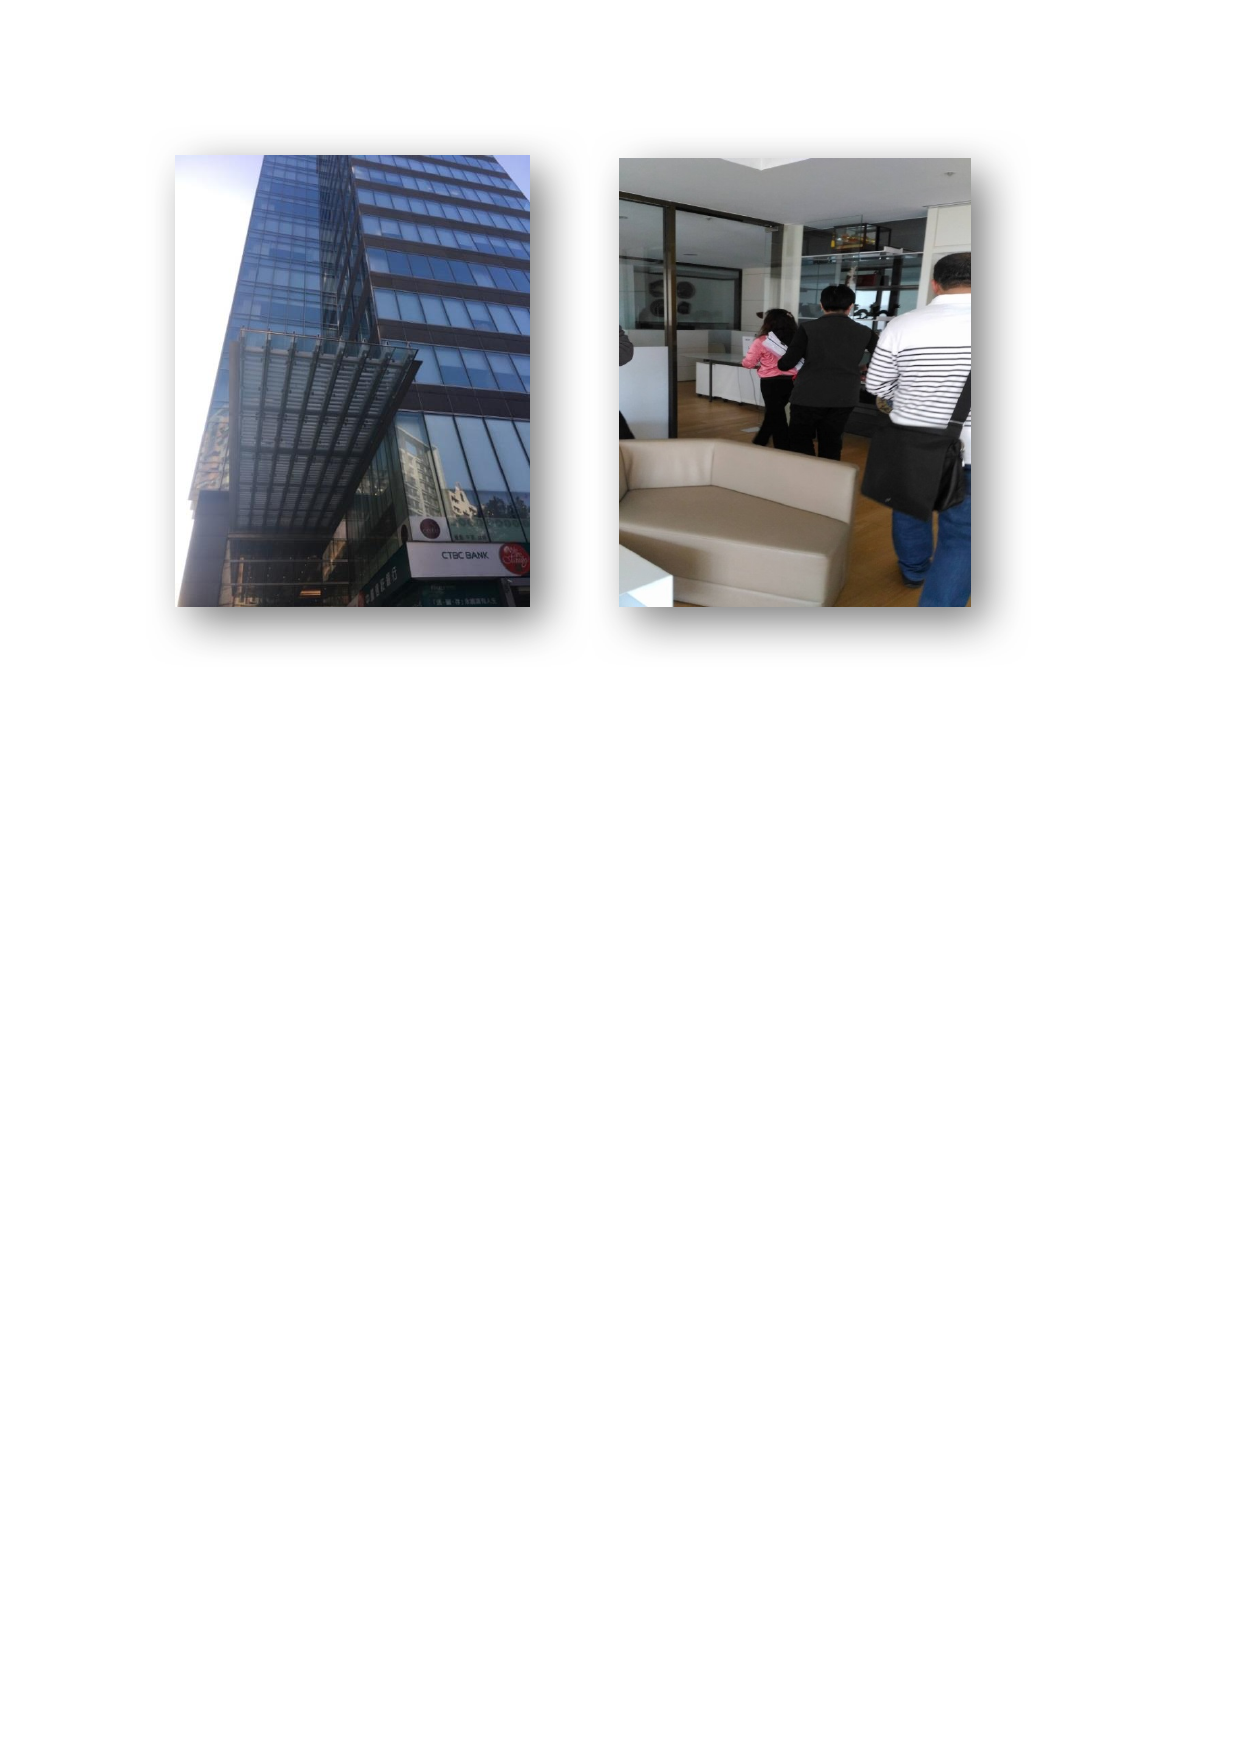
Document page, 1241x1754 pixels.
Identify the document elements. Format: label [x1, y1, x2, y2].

picture [619, 158, 971, 607]
picture [175, 155, 530, 607]
